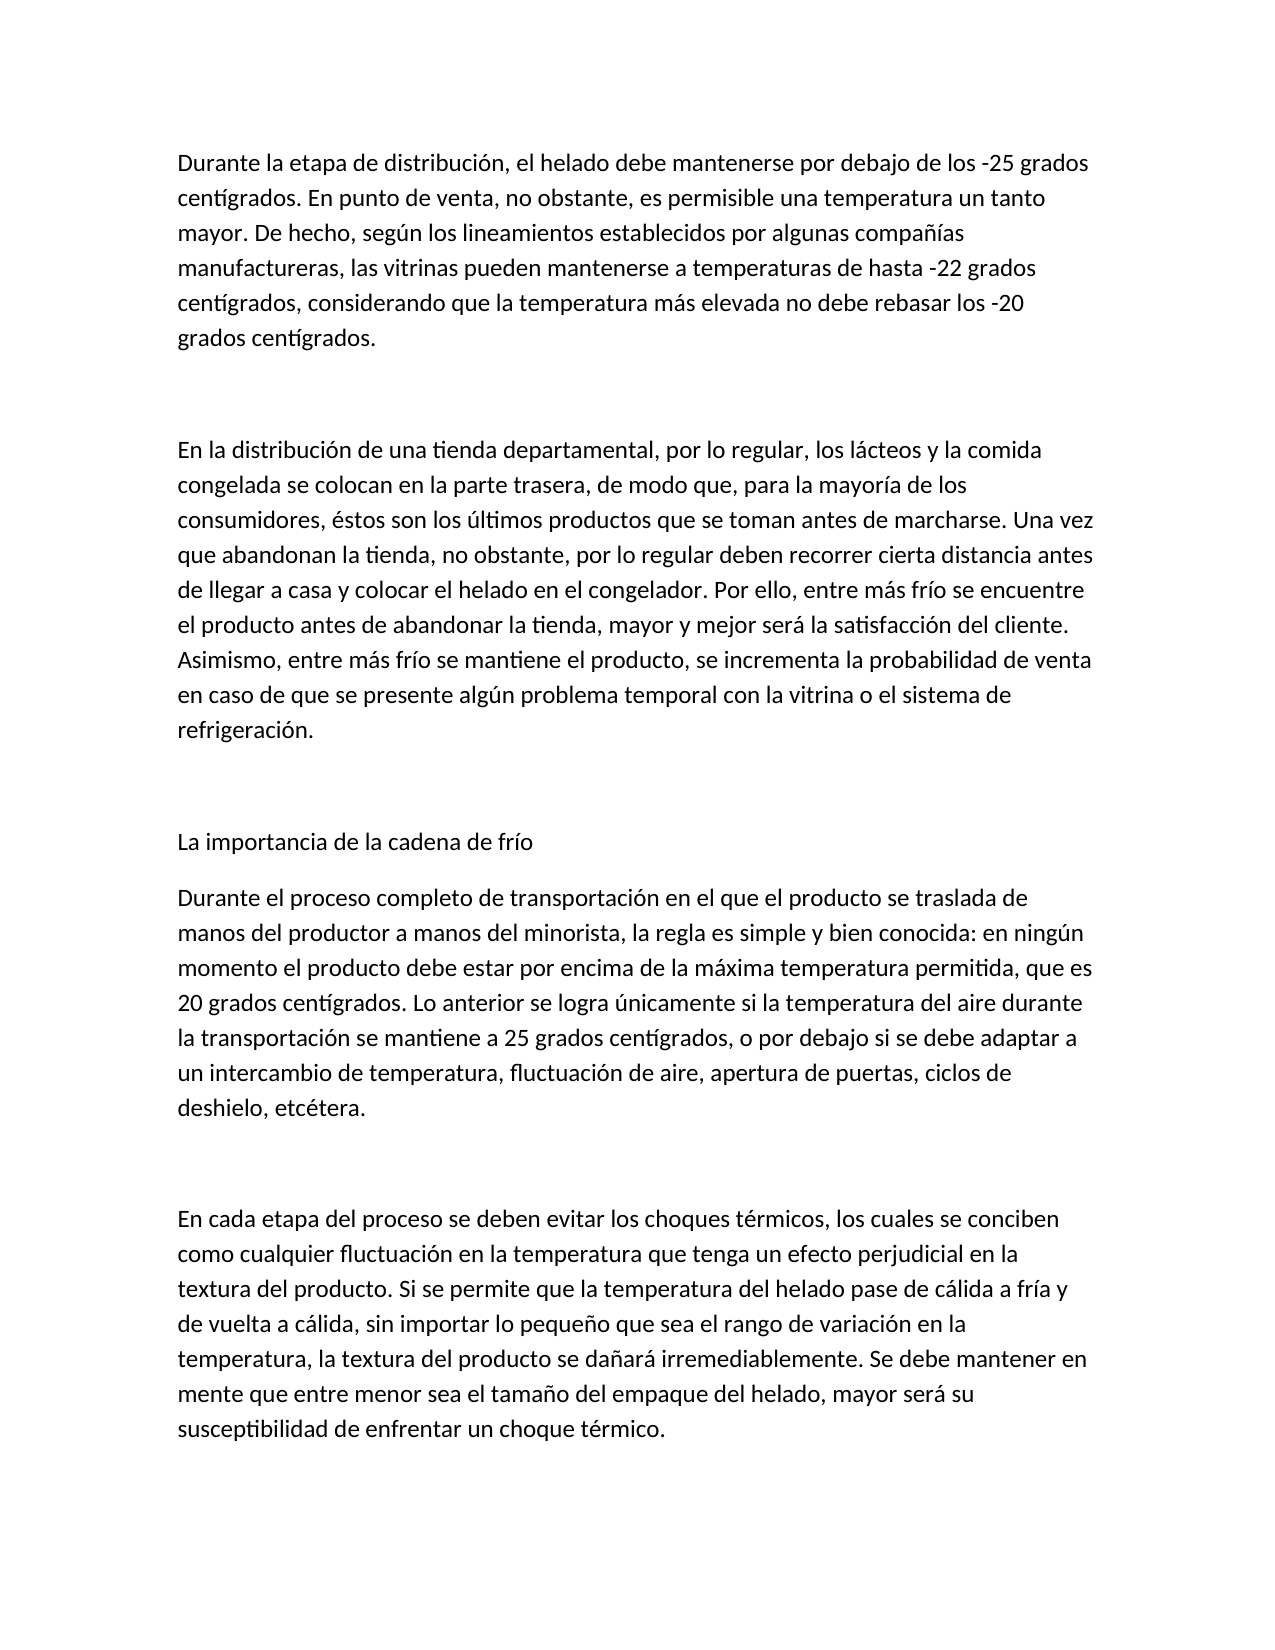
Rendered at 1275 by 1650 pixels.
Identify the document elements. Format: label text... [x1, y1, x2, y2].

text En la distribución de una tienda departamental, por lo regular, los lácteos y la comida congelada se colocan en la parte trasera, de modo que, para la mayoría de los consumidores, éstos son los últimos productos que se toman antes de marcharse. Una vez que abandonan la tienda, no obstante, por lo regular deben recorrer cierta distancia antes de llegar a casa y colocar el helado en el congelador. Por ello, entre más frío se encuentre el producto antes de abandonar la tienda, mayor y mejor será la satisfacción del cliente. Asimismo, entre más frío se mantiene el producto, se incrementa la probabilidad de venta en caso de que se presente algún problema temporal con la vitrina o el sistema de refrigeración. [177, 434, 1098, 745]
text La importancia de la cadena de frío [177, 826, 1098, 856]
text Durante la etapa de distribución, el helado debe mantenerse por debajo de los -25 grados centígrados. En punto de venta, no obstante, es permisible una temperatura un tanto mayor. De hecho, según los lineamientos establecidos por algunas compañías manufactureras, las vitrinas pueden mantenerse a temperaturas de hasta -22 grados centígrados, considerando que la temperatura más elevada no debe rebasar los -20 grados centígrados. [177, 148, 1098, 353]
text Durante el proceso completo de transportación en el que el producto se traslada de manos del productor a manos del minorista, la regla es simple y bien conocida: en ningún momento el producto debe estar por encima de la máxima temperatura permitida, que es 20 grados centígrados. Lo anterior se logra únicamente si la temperatura del aire durante la transportación se mantiene a 25 grados centígrados, o por debajo si se debe adaptar a un intercambio de temperatura, fluctuación de aire, apertura de puertas, ciclos de deshielo, etcétera. [177, 882, 1098, 1122]
text En cada etapa del proceso se deben evitar los choques térmicos, los cuales se conciben como cualquier fluctuación en la temperatura que tenga un efecto perjudicial en la textura del producto. Si se permite que la temperatura del helado pase de cálida a fría y de vuelta a cálida, sin importar lo pequeño que sea el rango de variación en la temperatura, la textura del producto se dañará irremediablemente. Se debe mantener en mente que entre menor sea el tamaño del empaque del helado, mayor será su susceptibilidad de enfrentar un choque térmico. [177, 1203, 1098, 1444]
